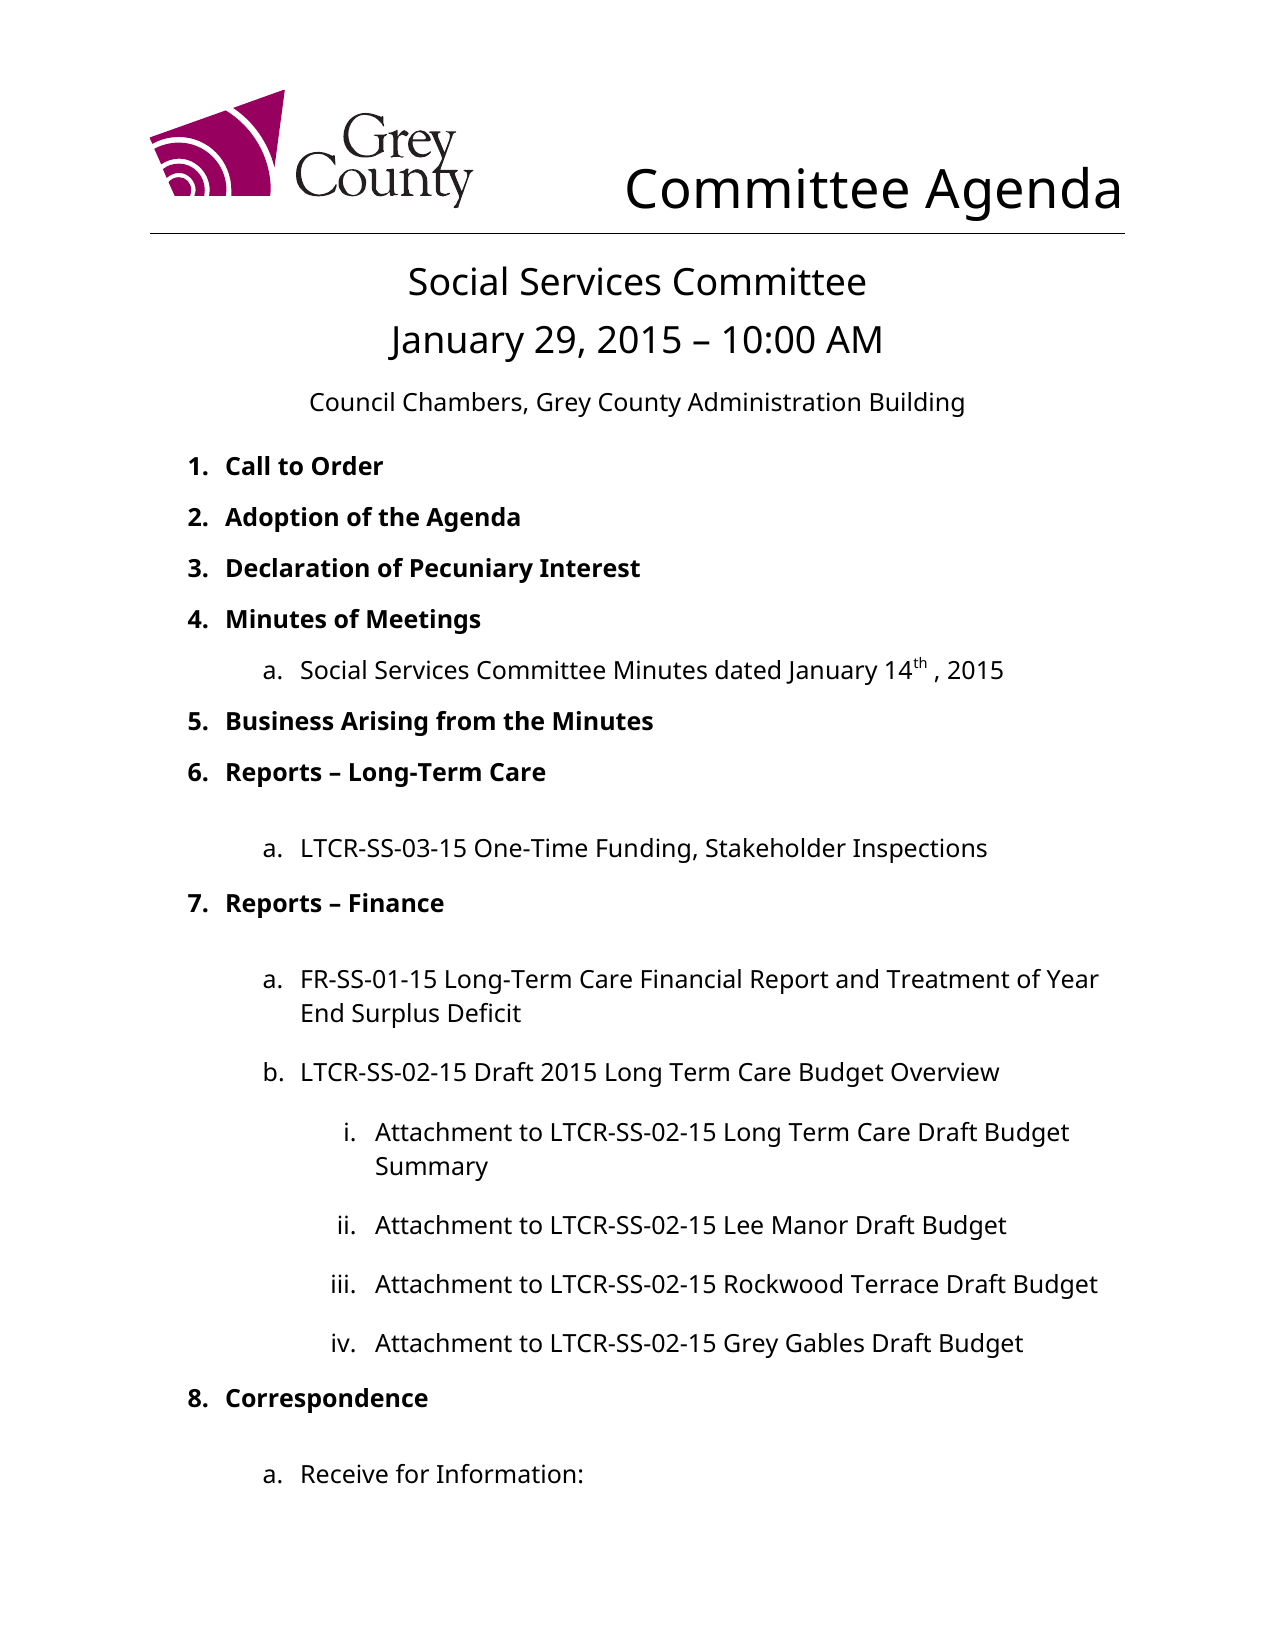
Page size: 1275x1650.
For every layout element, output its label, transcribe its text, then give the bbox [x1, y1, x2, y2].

list Call to Order [187, 449, 1125, 483]
text Council Chambers, Grey County Administration Building [150, 384, 1125, 419]
list Reports – Finance [187, 886, 1125, 920]
list Attachment to LTCR-SS-02-15 Rockwood Terrace Draft Budget [356, 1266, 1125, 1300]
list LTCR-SS-03-15 One-Time Funding, Stakeholder Inspections [262, 831, 1125, 865]
list Attachment to LTCR-SS-02-15 Grey Gables Draft Budget [356, 1325, 1125, 1359]
list FR-SS-01-15 Long-Term Care Financial Report and Treatment of Year End Surplus Deficit [262, 962, 1125, 1030]
list LTCR-SS-02-15 Draft 2015 Long Term Care Budget Overview [262, 1055, 1125, 1089]
list Adoption of the Agenda [187, 500, 1125, 534]
list Business Arising from the Minutes [187, 704, 1125, 738]
list Attachment to LTCR-SS-02-15 Lee Manor Draft Budget [356, 1207, 1125, 1241]
list Minutes of Meetings [187, 602, 1125, 636]
list Receive for Information: [262, 1456, 1125, 1490]
list Attachment to LTCR-SS-02-15 Long Term Care Draft Budget Summary [356, 1114, 1125, 1182]
list Social Services Committee Minutes dated January 14th , 2015 [262, 653, 1125, 687]
subtitle Social Services Committee January 29, 2015 – 10:00 AM [150, 255, 1125, 364]
list Declaration of Pecuniary Interest [187, 551, 1125, 585]
list Reports – Long-Term Care [187, 755, 1125, 789]
list Correspondence [187, 1380, 1125, 1414]
title Committee Agenda [150, 90, 1125, 233]
